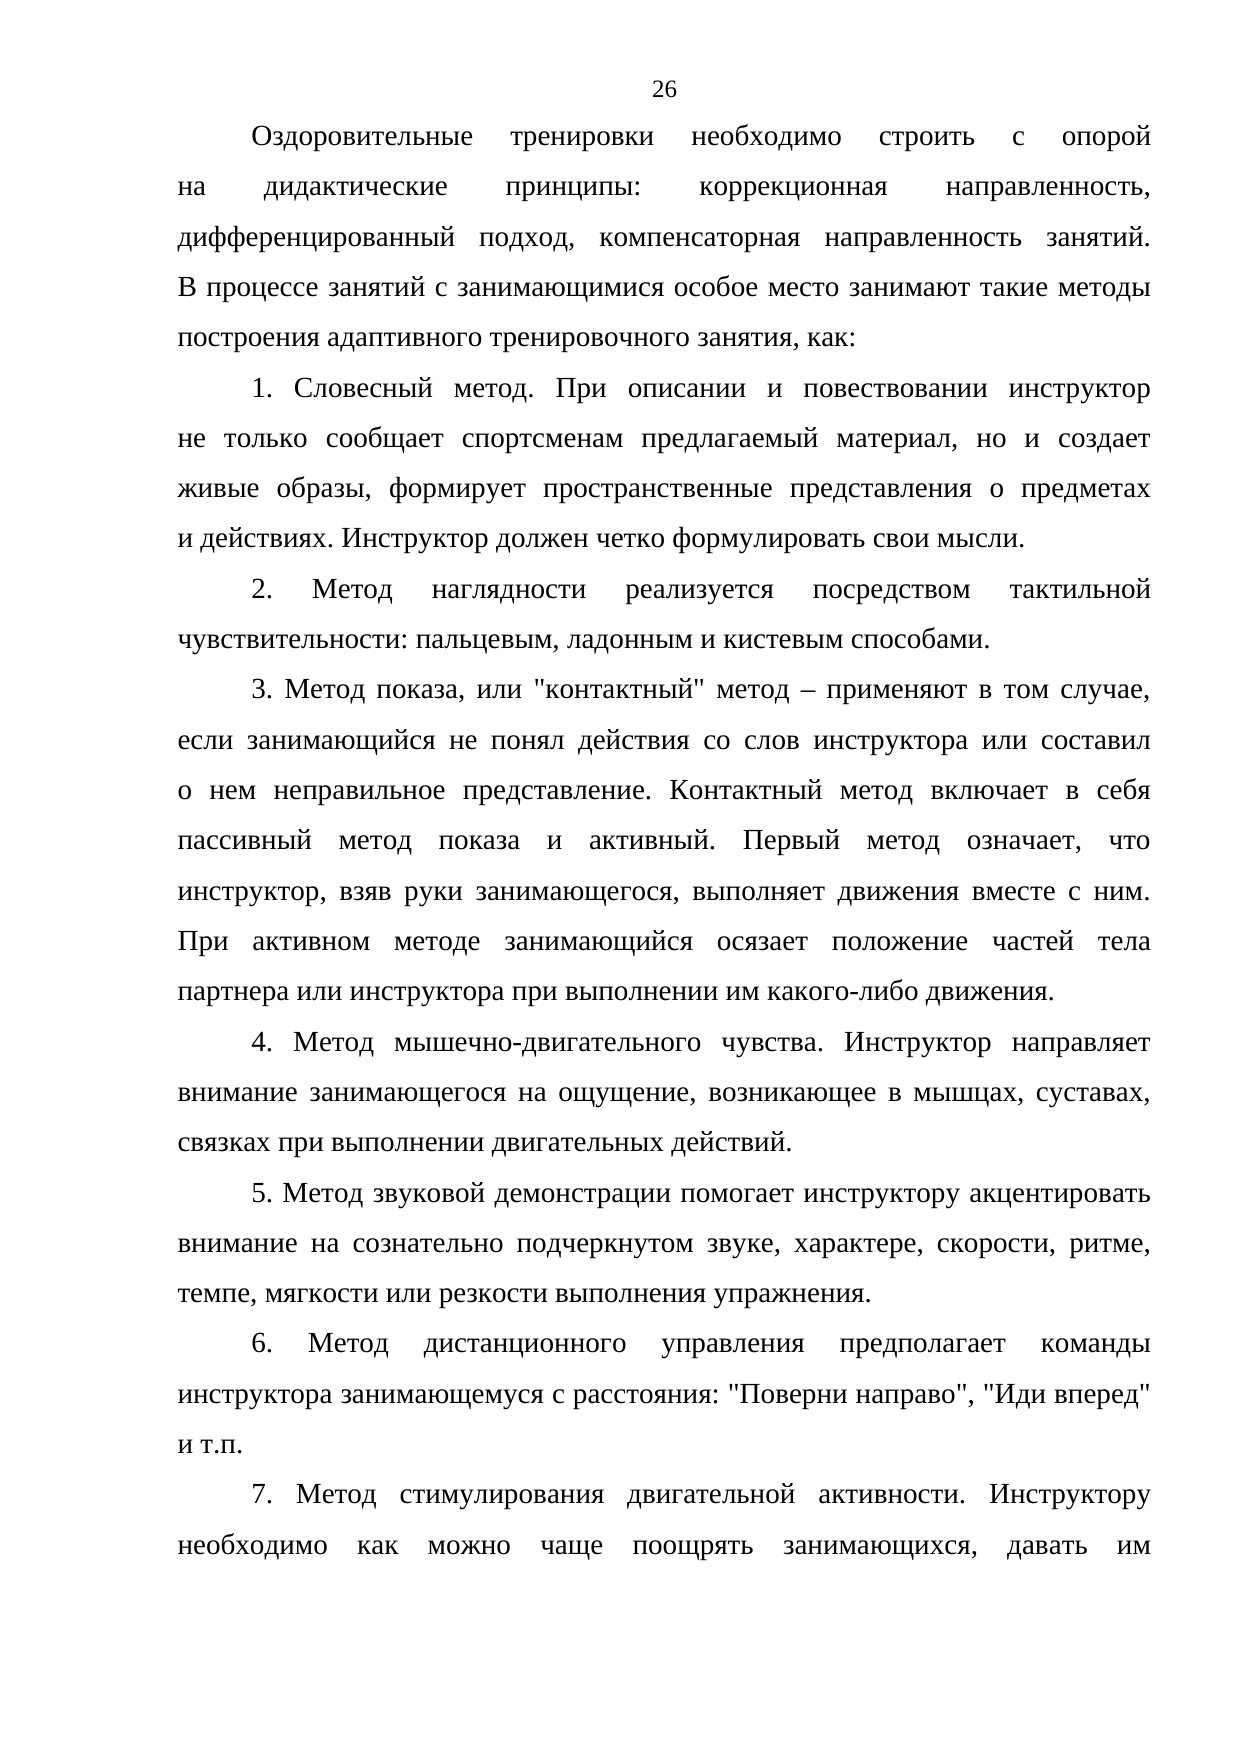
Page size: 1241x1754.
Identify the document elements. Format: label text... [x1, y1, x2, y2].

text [177, 1477, 1152, 1560]
text 6. Метод дистанционного управления предполагает команды инструктора занимающемуся с расстояния: "Поверни направо", "Иди вперед" и т.п. [177, 1326, 1152, 1460]
text Оздоровительные тренировки необходимо строить с опорой на дидактические принципы: коррекционная направленность, дифференцированный подход, компенсаторная направленность занятий. В процессе занятий с занимающимися особое место занимают такие методы построения адаптивного тренировочного занятия, как: [177, 118, 1152, 353]
text 2. Метод наглядности реализуется посредством тактильной чувствительности: пальцевым, ладонным и кистевым способами. [177, 571, 1152, 655]
text 4. Метод мышечно-двигательного чувства. Инструктор направляет внимание занимающегося на ощущение, возникающее в мышцах, суставах, связках при выполнении двигательных действий. [177, 1024, 1152, 1158]
text 1. Словесный метод. При описании и повествовании инструктор не только сообщает спортсменам предлагаемый материал, но и создает живые образы, формирует пространственные представления о предметах и действиях. Инструктор должен четко формулировать свои мысли. [177, 370, 1152, 554]
text 3. Метод показа, или "контактный" метод – применяют в том случае, если занимающийся не понял действия со слов инструктора или составил о нем неправильное представление. Контактный метод включает в себя пассивный метод показа и активный. Первый метод означает, что инструктор, взяв руки занимающегося, выполняет движения вместе с ним. При активном методе занимающийся осязает положение частей тела партнера или инструктора при выполнении им какого-либо движения. [177, 672, 1152, 1007]
text 5. Метод звуковой демонстрации помогает инструктору акцентировать внимание на сознательно подчеркнутом звуке, характере, скорости, ритме, темпе, мягкости или резкости выполнения упражнения. [177, 1175, 1152, 1309]
